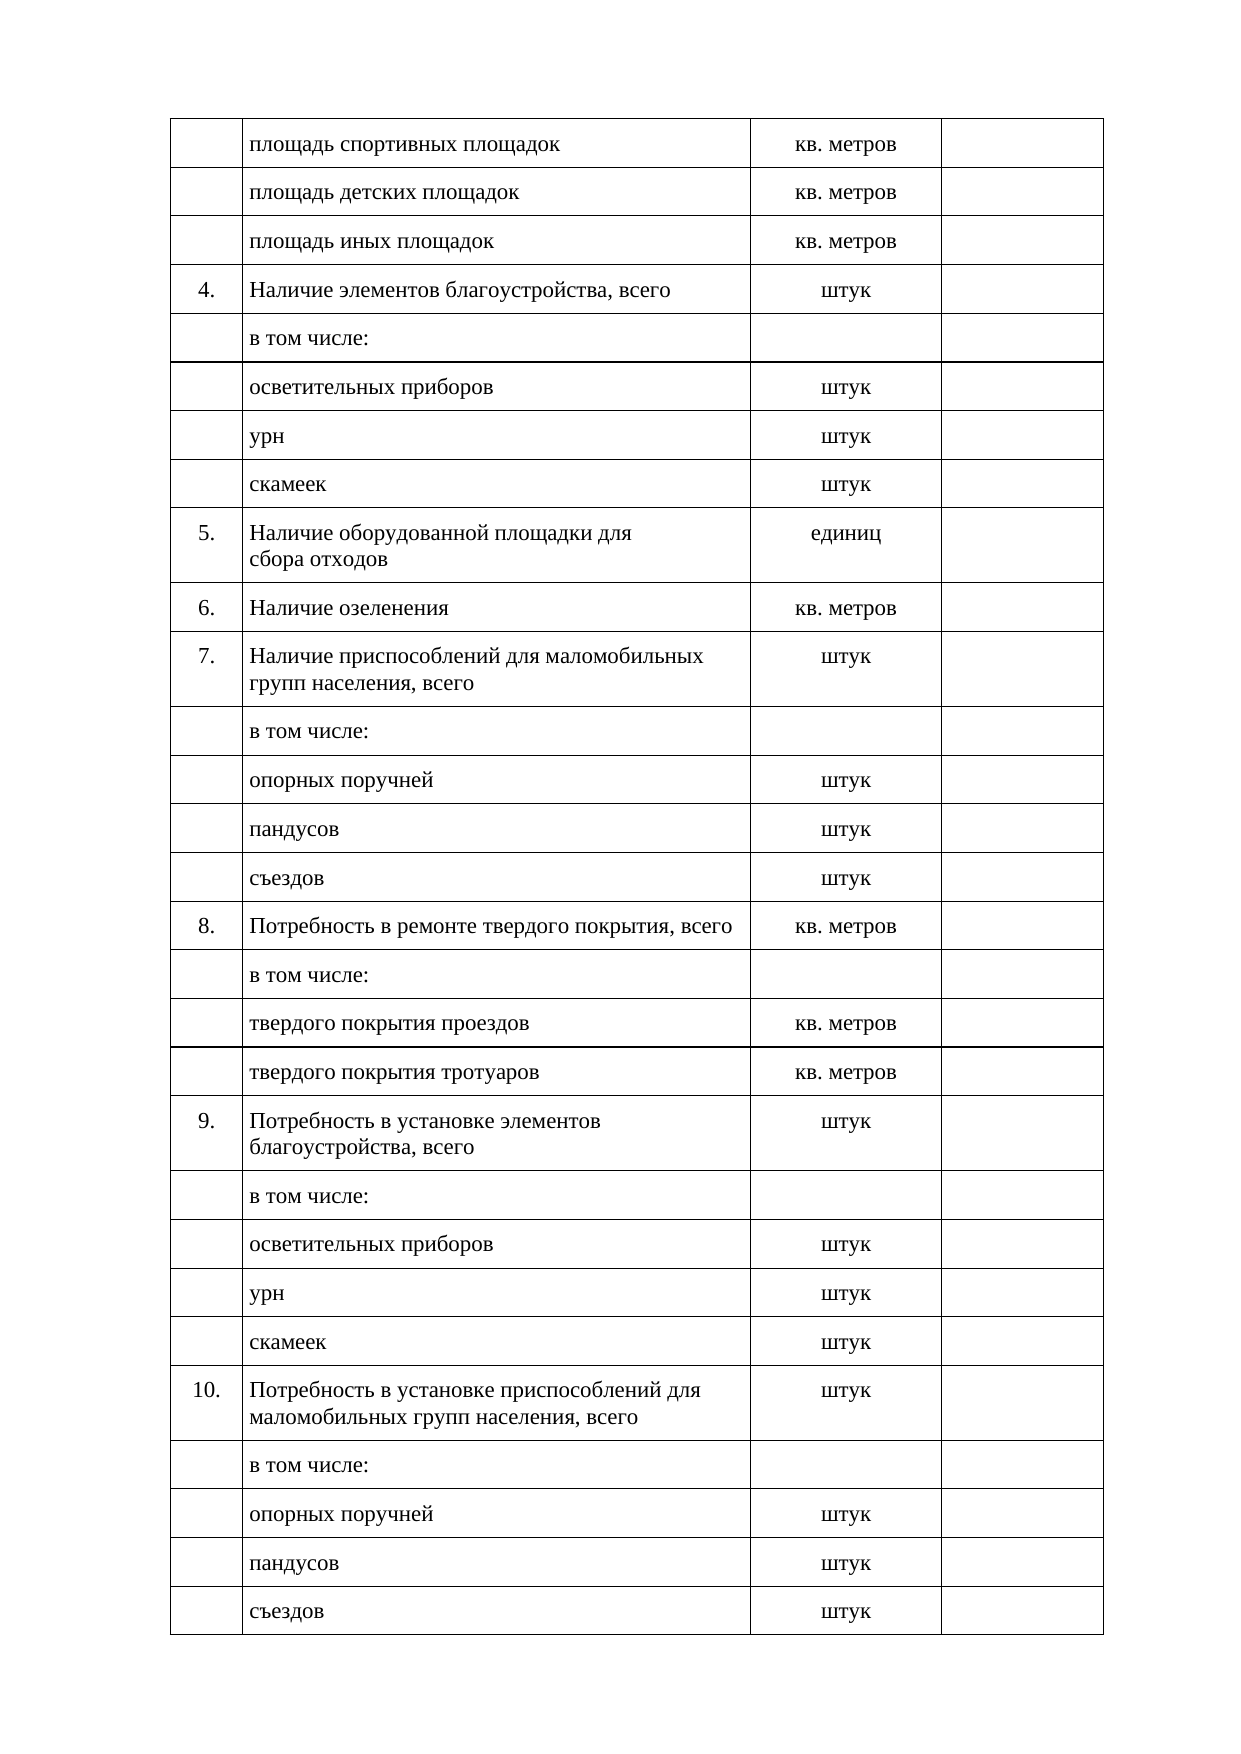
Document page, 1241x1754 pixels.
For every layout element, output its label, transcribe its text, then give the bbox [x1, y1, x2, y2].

table_cell кв. метров [751, 902, 941, 949]
table_cell [942, 1587, 1103, 1634]
table_cell [171, 999, 242, 1046]
table_cell площадь детских площадок [243, 168, 750, 215]
table_cell [171, 1048, 242, 1095]
table_cell [942, 1366, 1103, 1440]
table_cell [751, 1171, 941, 1219]
table_cell [751, 1441, 941, 1488]
table_cell Наличие приспособлений для маломобильных групп населения, всего [243, 632, 750, 706]
table_cell [942, 1171, 1103, 1219]
table_cell [942, 460, 1103, 507]
table_cell [171, 411, 242, 459]
table_cell в том числе: [243, 707, 750, 754]
table_cell [171, 756, 242, 803]
table_cell штук [751, 1538, 941, 1586]
table_cell [942, 707, 1103, 754]
table_cell твердого покрытия проездов [243, 999, 750, 1046]
table_cell пандусов [243, 1538, 750, 1586]
table_cell [171, 460, 242, 507]
table_cell кв. метров [751, 119, 941, 167]
table_cell штук [751, 1587, 941, 1634]
table_cell штук [751, 756, 941, 803]
table_cell [171, 1269, 242, 1316]
table_cell единиц [751, 508, 941, 582]
table_cell площадь иных площадок [243, 216, 750, 264]
table_cell [171, 853, 242, 901]
table_cell [171, 1317, 242, 1365]
table_cell [171, 314, 242, 361]
table_cell [942, 999, 1103, 1046]
table_cell 7. [171, 632, 242, 706]
table_cell твердого покрытия тротуаров [243, 1048, 750, 1095]
table_cell [171, 363, 242, 410]
table_cell в том числе: [243, 314, 750, 361]
table_cell [942, 216, 1103, 264]
table_cell 5. [171, 508, 242, 582]
table_cell пандусов [243, 804, 750, 852]
table_cell штук [751, 1096, 941, 1170]
table_cell 9. [171, 1096, 242, 1170]
table_cell [171, 1171, 242, 1219]
table_cell площадь спортивных площадок [243, 119, 750, 167]
table_cell 8. [171, 902, 242, 949]
table_cell [171, 168, 242, 215]
table_cell 10. [171, 1366, 242, 1440]
table_cell [171, 707, 242, 754]
table_cell штук [751, 265, 941, 313]
table_cell [942, 363, 1103, 410]
table_cell штук [751, 460, 941, 507]
table_cell кв. метров [751, 1048, 941, 1095]
table_cell скамеек [243, 460, 750, 507]
table_cell Наличие элементов благоустройства, всего [243, 265, 750, 313]
table_cell [171, 1538, 242, 1586]
table_cell штук [751, 1317, 941, 1365]
table_cell [942, 119, 1103, 167]
table_cell съездов [243, 1587, 750, 1634]
table_cell [942, 314, 1103, 361]
table_cell [942, 1489, 1103, 1537]
table_cell в том числе: [243, 1171, 750, 1219]
table_cell штук [751, 363, 941, 410]
table_cell в том числе: [243, 1441, 750, 1488]
table_cell штук [751, 411, 941, 459]
table_cell [942, 804, 1103, 852]
table_cell осветительных приборов [243, 1220, 750, 1267]
table_cell [942, 168, 1103, 215]
table_cell осветительных приборов [243, 363, 750, 410]
table_cell [942, 1048, 1103, 1095]
table_cell в том числе: [243, 950, 750, 998]
table_cell [942, 1441, 1103, 1488]
table_cell [942, 1220, 1103, 1267]
table_cell [942, 950, 1103, 998]
table_cell урн [243, 1269, 750, 1316]
table_cell [942, 1538, 1103, 1586]
table_cell Потребность в установке элементов благоустройства, всего [243, 1096, 750, 1170]
table_cell Потребность в ремонте твердого покрытия, всего [243, 902, 750, 949]
table_cell [942, 902, 1103, 949]
table_cell Наличие оборудованной площадки для сбора отходов [243, 508, 750, 582]
table_cell [751, 707, 941, 754]
table_cell штук [751, 1220, 941, 1267]
table_cell штук [751, 804, 941, 852]
table_cell штук [751, 1269, 941, 1316]
table_cell штук [751, 632, 941, 706]
table_cell [942, 1269, 1103, 1316]
table_cell [942, 1096, 1103, 1170]
table_cell штук [751, 853, 941, 901]
table_cell штук [751, 1366, 941, 1440]
table_cell скамеек [243, 1317, 750, 1365]
table_cell 6. [171, 583, 242, 631]
table_cell опорных поручней [243, 1489, 750, 1537]
table_cell кв. метров [751, 216, 941, 264]
table_cell [171, 119, 242, 167]
table_cell [171, 950, 242, 998]
table_cell [942, 756, 1103, 803]
table_cell [171, 1587, 242, 1634]
table_cell [751, 950, 941, 998]
table_cell [171, 804, 242, 852]
table_cell [171, 1441, 242, 1488]
table_cell Наличие озеленения [243, 583, 750, 631]
table_cell [171, 1489, 242, 1537]
table_cell кв. метров [751, 999, 941, 1046]
table_cell [942, 1317, 1103, 1365]
table_cell Потребность в установке приспособлений для маломобильных групп населения, всего [243, 1366, 750, 1440]
table_cell опорных поручней [243, 756, 750, 803]
table_cell кв. метров [751, 168, 941, 215]
table_cell [171, 216, 242, 264]
table_cell [942, 853, 1103, 901]
table_cell [942, 632, 1103, 706]
table_cell [942, 508, 1103, 582]
table_cell кв. метров [751, 583, 941, 631]
table_cell урн [243, 411, 750, 459]
table_cell съездов [243, 853, 750, 901]
table_cell [171, 1220, 242, 1267]
table_cell штук [751, 1489, 941, 1537]
table_cell [942, 411, 1103, 459]
table_cell [942, 583, 1103, 631]
table_cell 4. [171, 265, 242, 313]
table_cell [751, 314, 941, 361]
table_cell [942, 265, 1103, 313]
